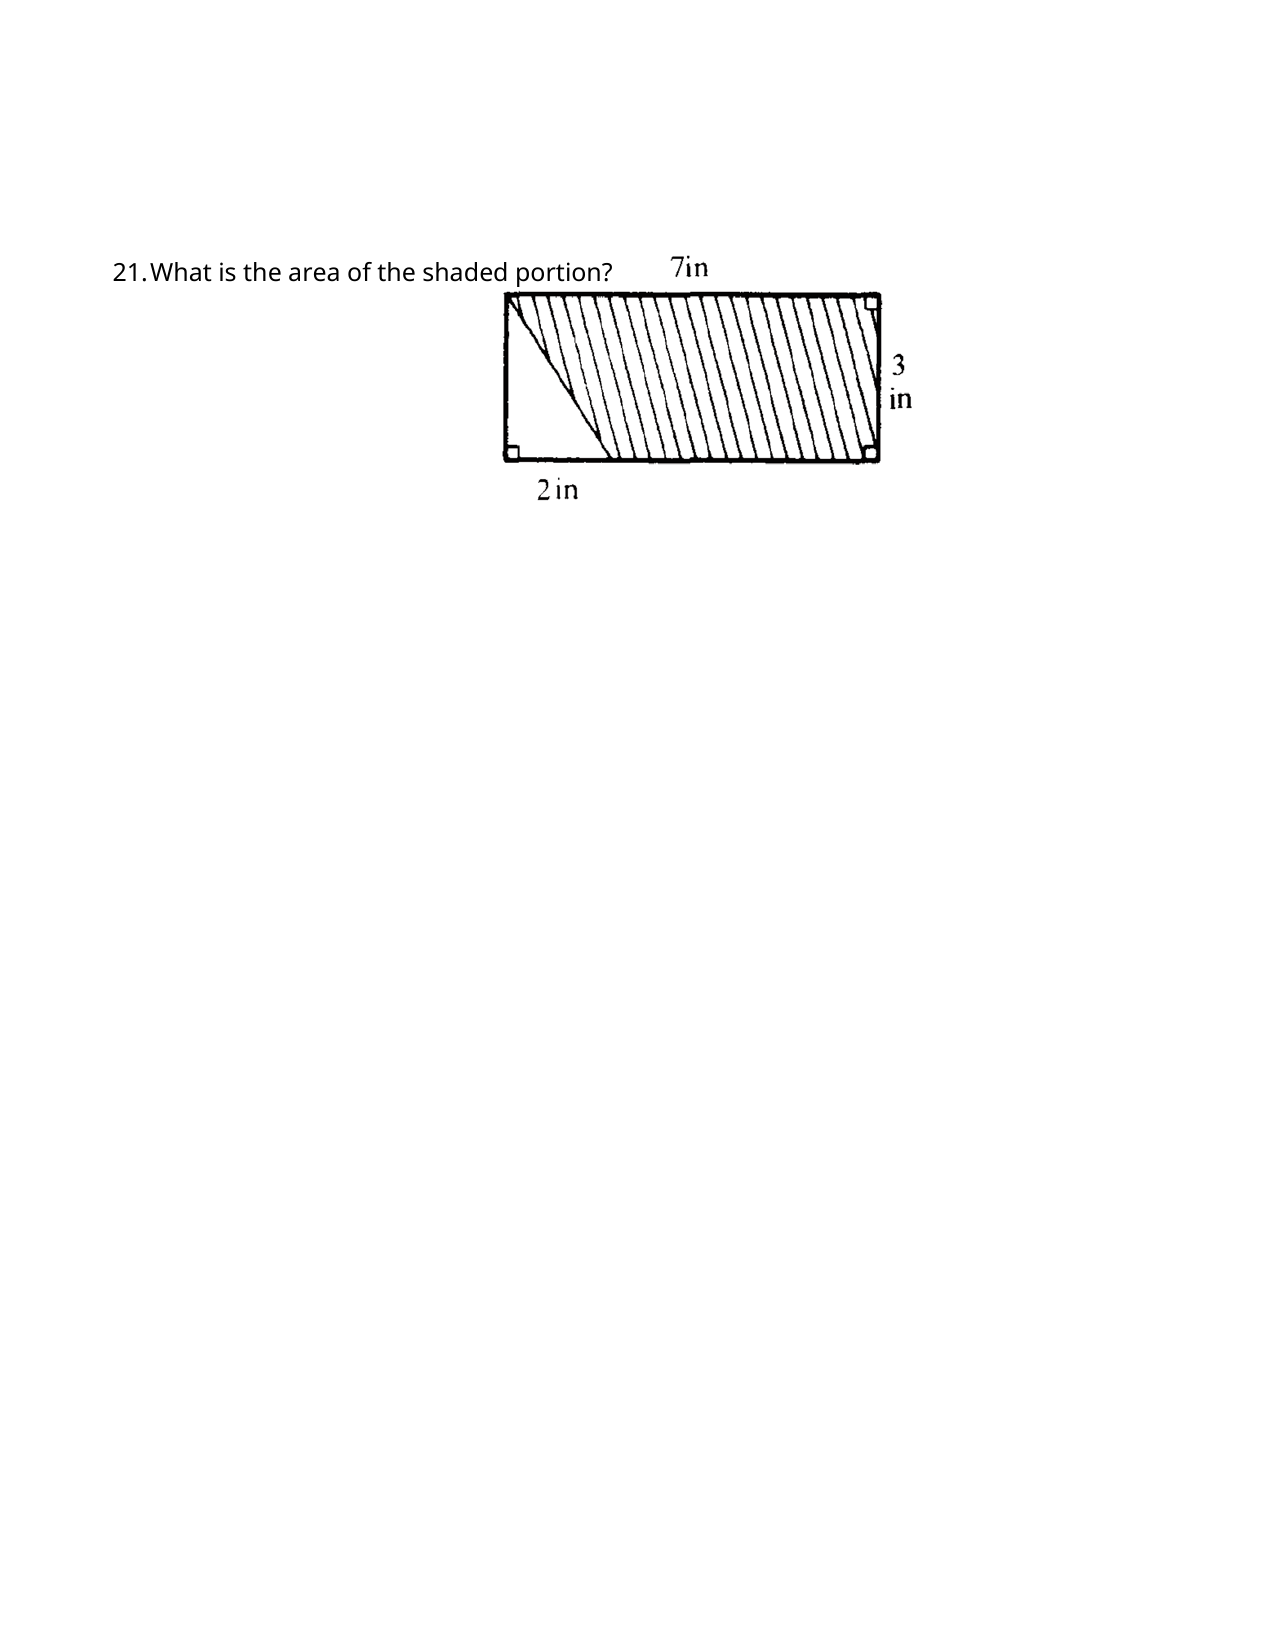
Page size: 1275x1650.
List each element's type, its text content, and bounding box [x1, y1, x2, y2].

list What is the area of the shaded portion? [112, 255, 1200, 289]
